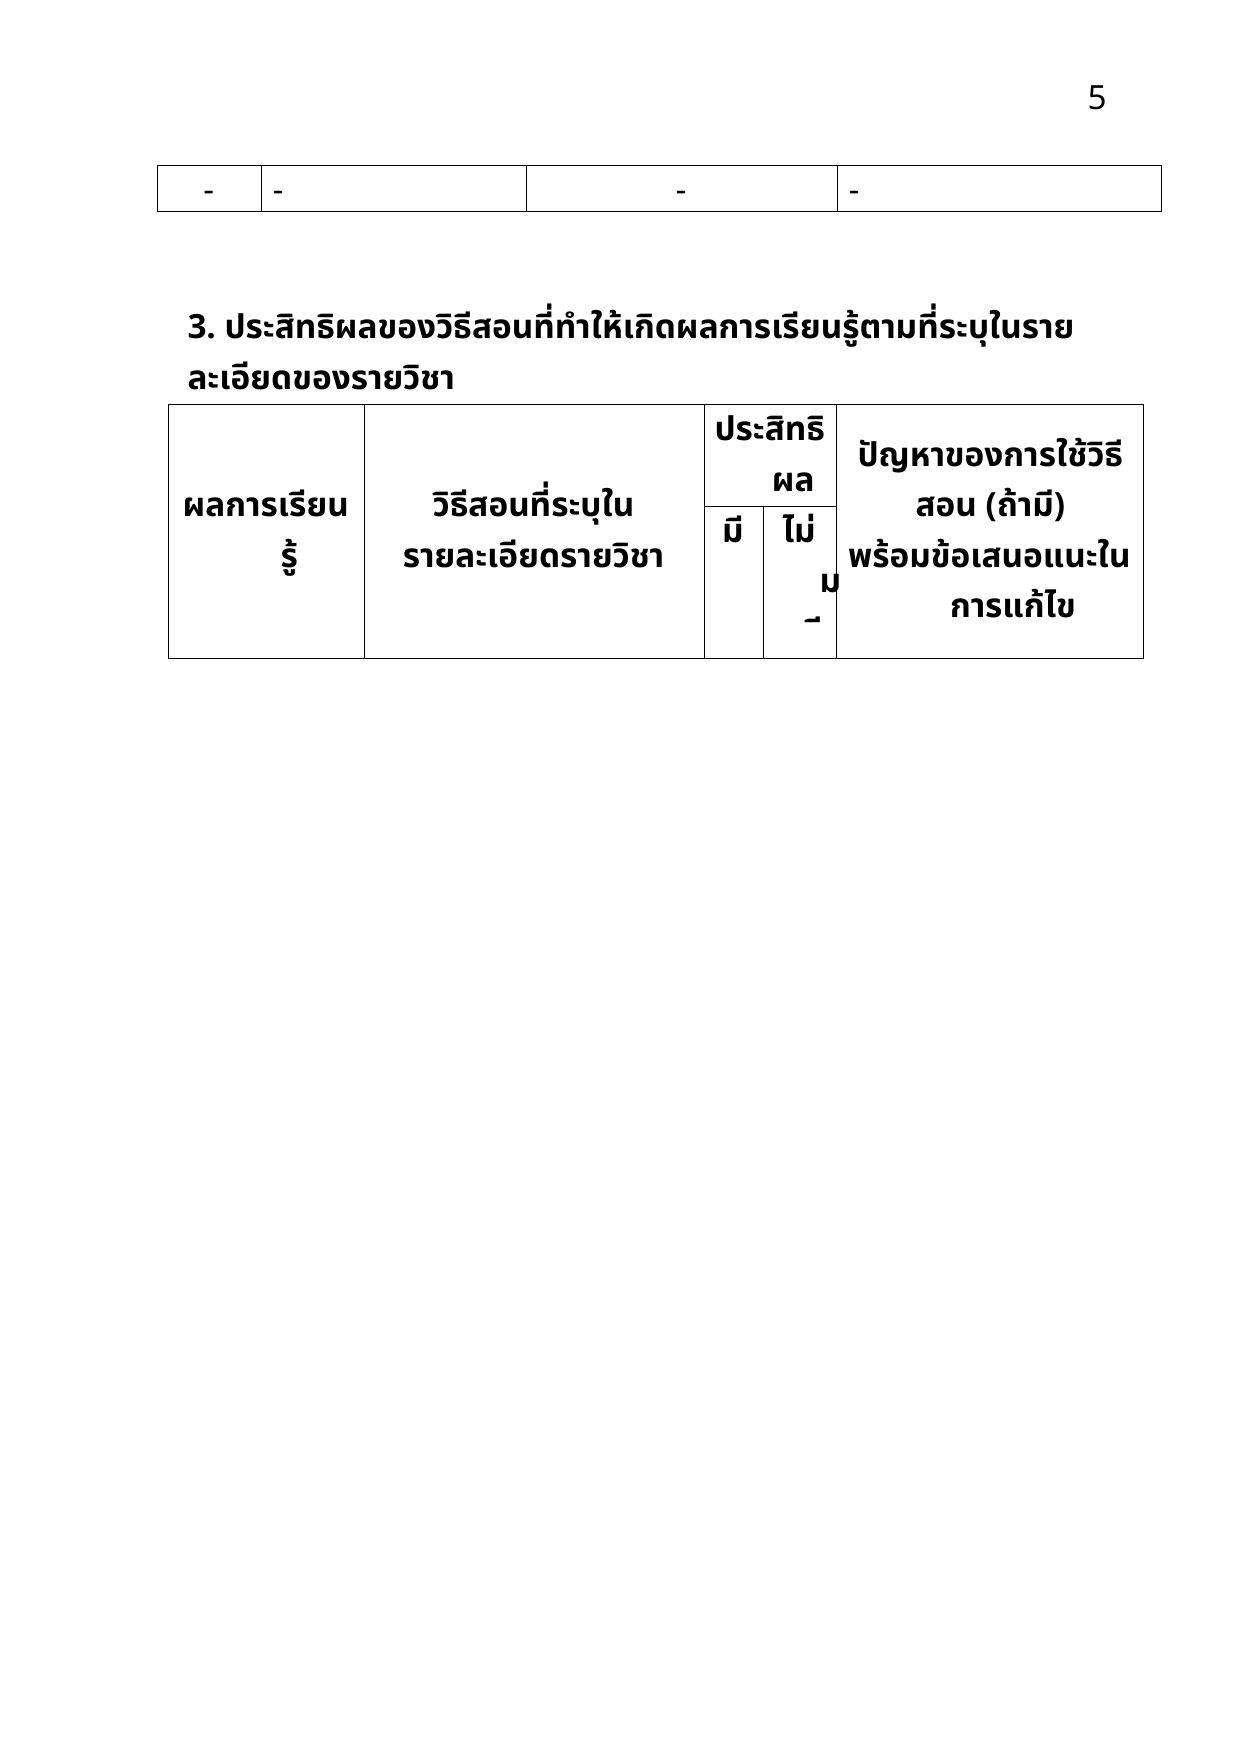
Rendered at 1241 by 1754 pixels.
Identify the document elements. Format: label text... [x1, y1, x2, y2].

table_cell - [158, 166, 261, 211]
table_cell - [838, 166, 1161, 211]
table_header ปัญหาของการใช้วิธีสอน (ถ้ามี) พร้อมข้อเสนอแนะในการแก้ไข [837, 405, 1143, 658]
table_cell - [527, 166, 837, 211]
table_cell - [262, 166, 526, 211]
table_header วิธีสอนที่ระบุใน รายละเอียดรายวิชา [365, 405, 704, 658]
table_cell ไม่มี [764, 507, 836, 658]
table_header ผลการเรียนรู้ [169, 405, 364, 658]
table_header ประสิทธิผล [705, 405, 836, 506]
table_cell มี [705, 507, 763, 658]
text 3. ประสิทธิผลของวิธีสอนที่ทำให้เกิดผลการเรียนรู้ตามที่ระบุในรายละเอียดของรายวิชา [187, 303, 1106, 404]
